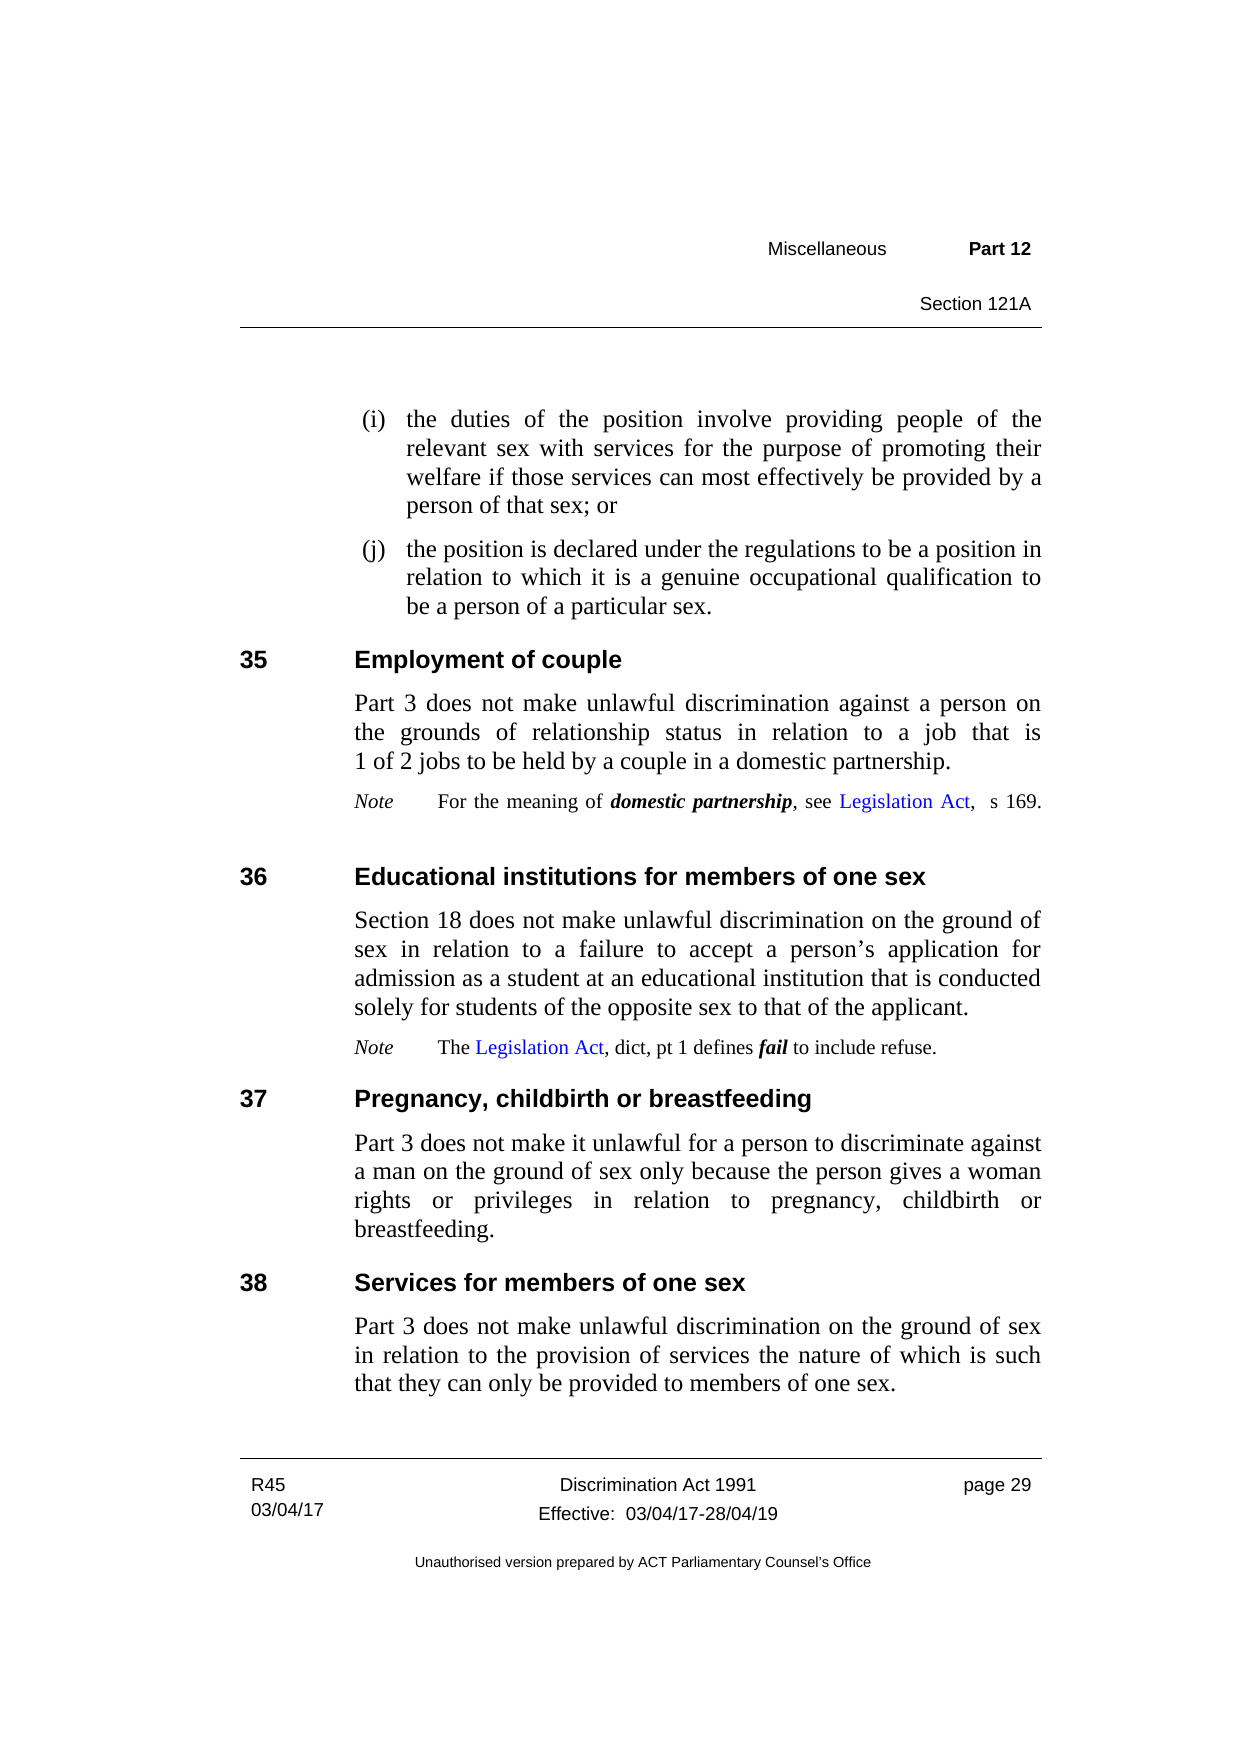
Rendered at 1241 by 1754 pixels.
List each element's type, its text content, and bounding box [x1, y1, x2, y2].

text Part 3 does not make unlawful discrimination on the ground of sex in relation to the provision of services the nature of which is such that they can only be provided to members of one sex. [354, 1311, 1042, 1397]
text 38 Services for members of one sex [239, 1268, 1042, 1296]
text (j) the position is declared under the regulations to be a position in relation to which it is a genuine occupational qualification to be a person of a particular sex. [239, 534, 1042, 620]
text 35 Employment of couple [239, 645, 1042, 674]
text Note For the meaning of domestic partnership, see Legislation Act, s 169. [354, 789, 1042, 837]
text 37 Pregnancy, childbirth or breastfeeding [239, 1084, 1042, 1113]
text (i) the duties of the position involve providing people of the relevant sex with services for the purpose of promoting their welfare if those services can most effectively be provided by a person of that sex; or [239, 404, 1042, 519]
text Note The Legislation Act, dict, pt 1 defines fail to include refuse. [354, 1035, 1042, 1059]
text Part 3 does not make unlawful discrimination against a person on the grounds of relationship status in relation to a job that is 1 of 2 jobs to be held by a couple in a domestic partnership. [354, 688, 1042, 774]
text 36 Educational institutions for members of one sex [239, 862, 1042, 891]
text Part 3 does not make it unlawful for a person to discriminate against a man on the ground of sex only because the person gives a woman rights or privileges in relation to pregnancy, childbirth or breastfeeding. [354, 1128, 1042, 1243]
text Section 18 does not make unlawful discrimination on the ground of sex in relation to a failure to accept a person’s application for admission as a student at an educational institution that is conducted solely for students of the opposite sex to that of the applicant. [354, 906, 1042, 1021]
